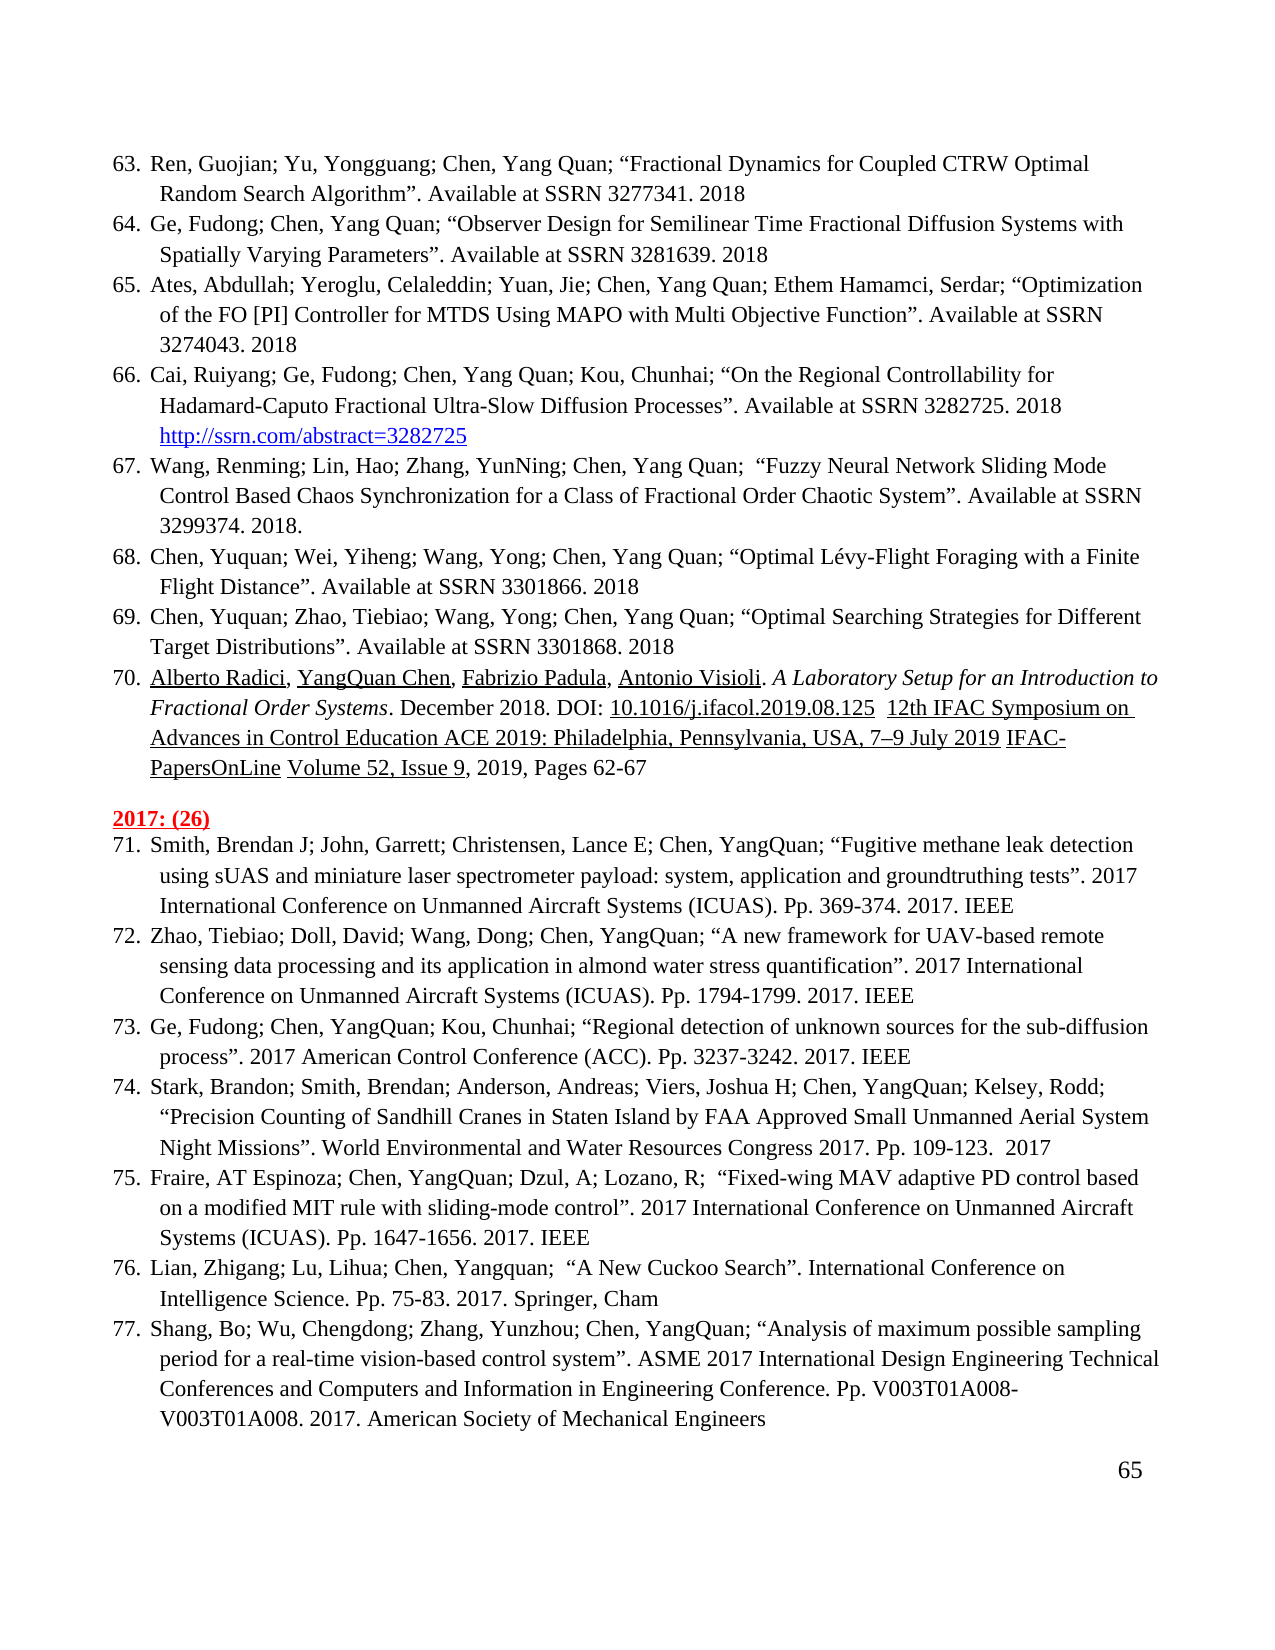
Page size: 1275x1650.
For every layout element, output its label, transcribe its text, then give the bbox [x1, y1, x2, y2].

list Ge, Fudong; Chen, YangQuan; Kou, Chunhai; “Regional detection of unknown sources for the sub-diffusion process”. 2017 American Control Conference (ACC). Pp. 3237-3242. 2017. IEEE [112, 1013, 1162, 1069]
text 2017: (26) [112, 805, 1162, 832]
list Smith, Brendan J; John, Garrett; Christensen, Lance E; Chen, YangQuan; “Fugitive methane leak detection using sUAS and miniature laser spectrometer payload: system, application and groundtruthing tests”. 2017 International Conference on Unmanned Aircraft Systems (ICUAS). Pp. 369-374. 2017. IEEE [112, 832, 1162, 918]
list Shang, Bo; Wu, Chengdong; Zhang, Yunzhou; Chen, YangQuan; “Analysis of maximum possible sampling period for a real-time vision-based control system”. ASME 2017 International Design Engineering Technical Conferences and Computers and Information in Engineering Conference. Pp. V003T01A008-V003T01A008. 2017. American Society of Mechanical Engineers [112, 1315, 1162, 1432]
list Cai, Ruiyang; Ge, Fudong; Chen, Yang Quan; Kou, Chunhai; “On the Regional Controllability for Hadamard-Caputo Fractional Ultra-Slow Diffusion Processes”. Available at SSRN 3282725. 2018 http://ssrn.com/abstract=3282725 [112, 361, 1162, 448]
list Zhao, Tiebiao; Doll, David; Wang, Dong; Chen, YangQuan; “A new framework for UAV-based remote sensing data processing and its application in almond water stress quantification”. 2017 International Conference on Unmanned Aircraft Systems (ICUAS). Pp. 1794-1799. 2017. IEEE [112, 922, 1162, 1009]
list Ren, Guojian; Yu, Yongguang; Chen, Yang Quan; “Fractional Dynamics for Coupled CTRW Optimal Random Search Algorithm”. Available at SSRN 3277341. 2018 [112, 150, 1162, 207]
list Stark, Brandon; Smith, Brendan; Anderson, Andreas; Viers, Joshua H; Chen, YangQuan; Kelsey, Rodd; “Precision Counting of Sandhill Cranes in Staten Island by FAA Approved Small Unmanned Aerial System Night Missions”. World Environmental and Water Resources Congress 2017. Pp. 109-123. 2017 [112, 1073, 1162, 1160]
list Alberto Radici, YangQuan Chen, Fabrizio Padula, Antonio Visioli. A Laboratory Setup for an Introduction to Fractional Order Systems. December 2018. DOI: 10.1016/j.ifacol.2019.08.125 12th IFAC Symposium on Advances in Control Education ACE 2019: Philadelphia, Pennsylvania, USA, 7–9 July 2019 IFAC-PapersOnLine Volume 52, Issue 9, 2019, Pages 62-67 [112, 663, 1162, 781]
list Wang, Renming; Lin, Hao; Zhang, YunNing; Chen, Yang Quan; “Fuzzy Neural Network Sliding Mode Control Based Chaos Synchronization for a Class of Fractional Order Chaotic System”. Available at SSRN 3299374. 2018. [112, 452, 1162, 539]
list Chen, Yuquan; Wei, Yiheng; Wang, Yong; Chen, Yang Quan; “Optimal Lévy-Flight Foraging with a Finite Flight Distance”. Available at SSRN 3301866. 2018 [112, 543, 1162, 599]
list Chen, Yuquan; Zhao, Tiebiao; Wang, Yong; Chen, Yang Quan; “Optimal Searching Strategies for Different Target Distributions”. Available at SSRN 3301868. 2018 [112, 603, 1162, 660]
list Lian, Zhigang; Lu, Lihua; Chen, Yangquan; “A New Cuckoo Search”. International Conference on Intelligence Science. Pp. 75-83. 2017. Springer, Cham [112, 1254, 1162, 1311]
list Fraire, AT Espinoza; Chen, YangQuan; Dzul, A; Lozano, R; “Fixed-wing MAV adaptive PD control based on a modified MIT rule with sliding-mode control”. 2017 International Conference on Unmanned Aircraft Systems (ICUAS). Pp. 1647-1656. 2017. IEEE [112, 1164, 1162, 1251]
list Ge, Fudong; Chen, Yang Quan; “Observer Design for Semilinear Time Fractional Diffusion Systems with Spatially Varying Parameters”. Available at SSRN 3281639. 2018 [112, 210, 1162, 267]
list Ates, Abdullah; Yeroglu, Celaleddin; Yuan, Jie; Chen, Yang Quan; Ethem Hamamci, Serdar; “Optimization of the FO [PI] Controller for MTDS Using MAPO with Multi Objective Function”. Available at SSRN 3274043. 2018 [112, 271, 1162, 358]
